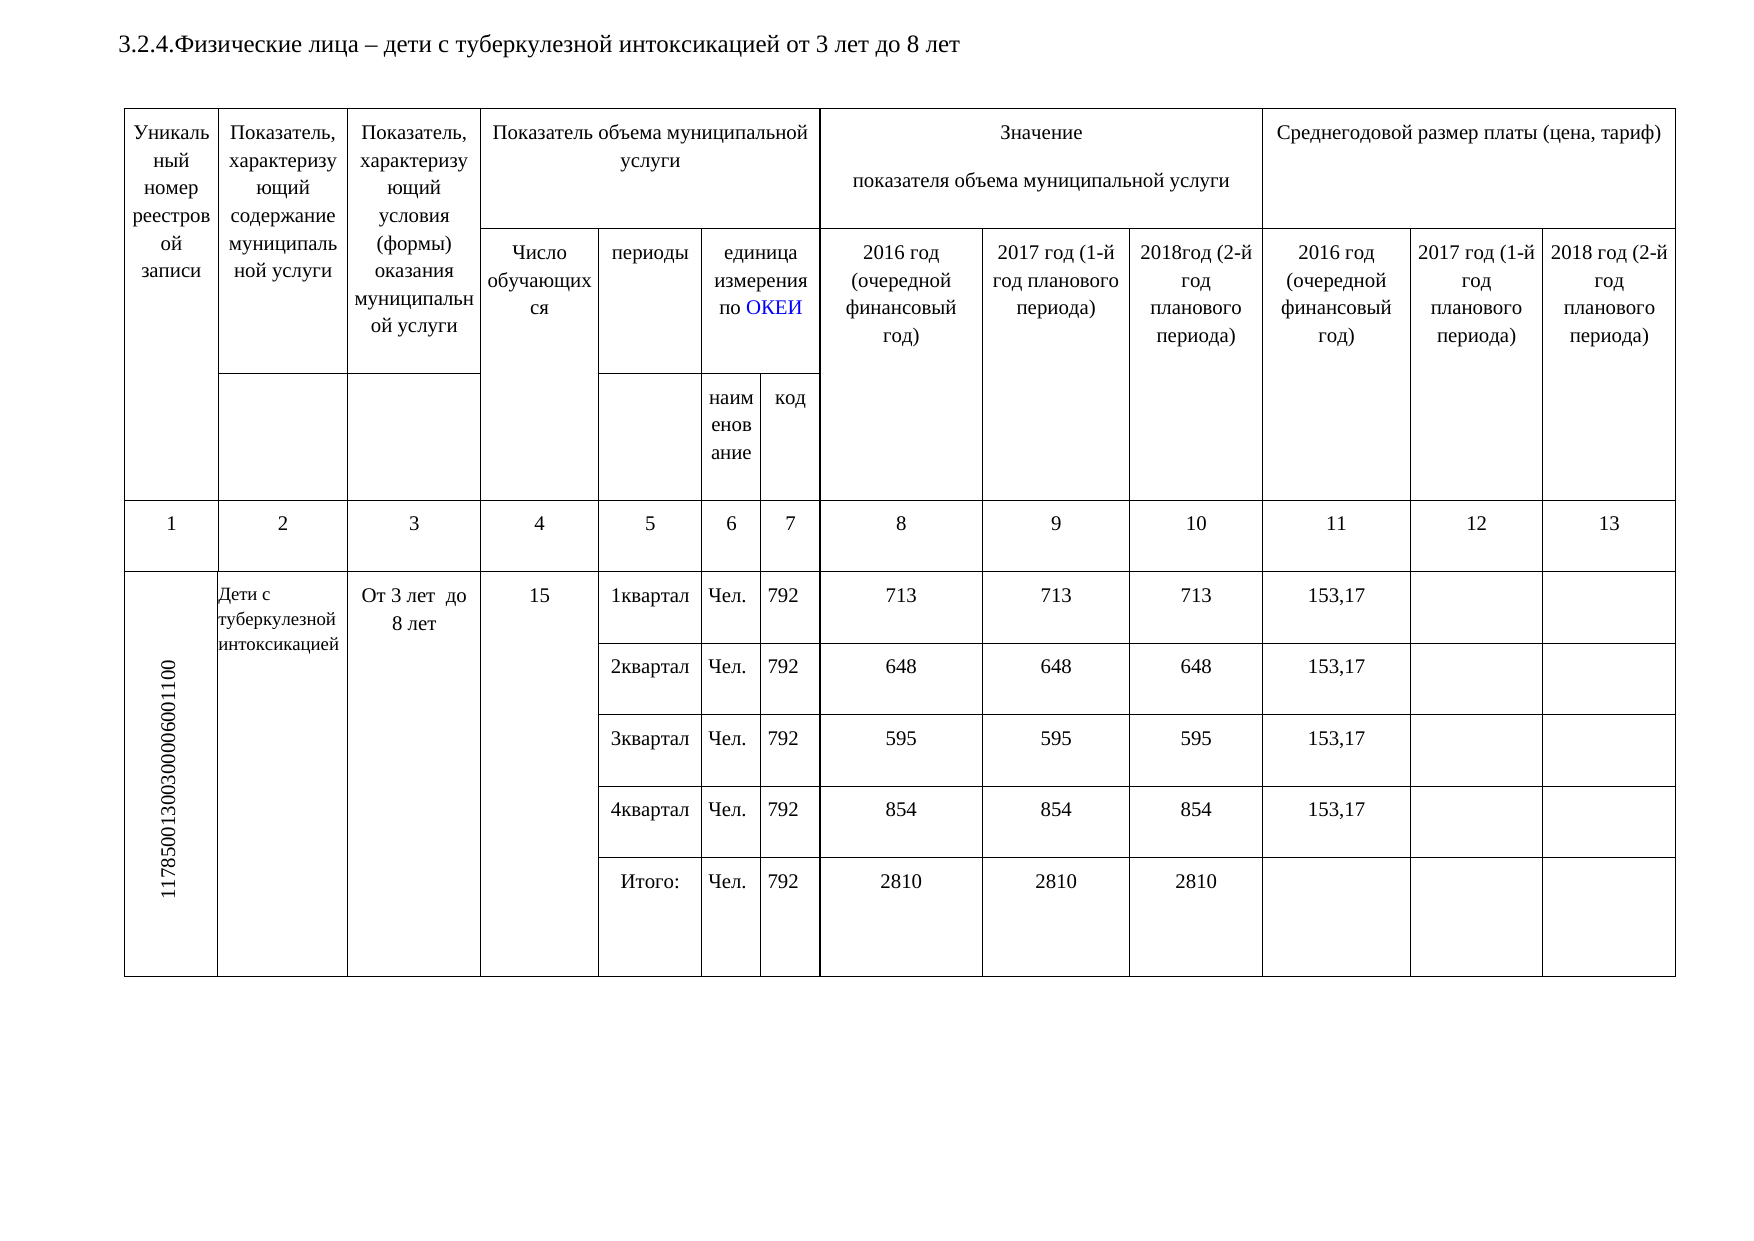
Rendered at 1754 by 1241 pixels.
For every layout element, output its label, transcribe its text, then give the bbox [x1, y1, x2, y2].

table_cell 2016 год (очередной финансовый год) [1263, 229, 1410, 500]
table_cell Чел. [702, 644, 760, 714]
table_cell [1543, 644, 1675, 714]
table_cell 4квартал [599, 787, 701, 857]
table_cell [348, 374, 480, 500]
table_header Показатель, характеризующий содержание муниципальной услуги [219, 109, 347, 373]
table_cell Чел. [702, 858, 760, 976]
table_cell периоды [599, 229, 701, 373]
table_cell 648 [821, 644, 982, 714]
table_cell 3 [348, 501, 480, 571]
table_cell 2018год (2-й год планового периода) [1130, 229, 1262, 500]
table_cell 792 [761, 644, 819, 714]
table_cell 2квартал [599, 644, 701, 714]
table_cell 595 [983, 715, 1129, 786]
table_cell 3квартал [599, 715, 701, 786]
table_cell [1411, 715, 1542, 786]
table_cell [1411, 644, 1542, 714]
table_cell 1 [125, 501, 218, 571]
table_cell 2018 год (2-й год планового периода) [1543, 229, 1675, 500]
table_cell 2810 [983, 858, 1129, 976]
table_cell [1543, 572, 1675, 643]
table_cell Чел. [702, 787, 760, 857]
table_cell [219, 374, 347, 500]
table_cell 153,17 [1263, 715, 1410, 786]
table_header Уникальный номер реестровой записи [125, 109, 218, 500]
table_header Показатель объема муниципальной услуги [481, 109, 819, 228]
table_cell 595 [821, 715, 982, 786]
table_cell 595 [1130, 715, 1262, 786]
table_cell 713 [983, 572, 1129, 643]
table_cell Число обучающихся [481, 229, 598, 500]
table_cell 854 [821, 787, 982, 857]
table_cell [1411, 858, 1542, 976]
table_cell Дети с туберкулезной интоксикацией [218, 572, 347, 976]
table_cell 2810 [1130, 858, 1262, 976]
table_cell [1411, 572, 1542, 643]
table_cell 6 [702, 501, 760, 571]
table_cell 2017 год (1-й год планового периода) [1411, 229, 1542, 500]
table_cell 1квартал [599, 572, 701, 643]
table_cell Итого: [599, 858, 701, 976]
table_cell [1543, 858, 1675, 976]
table_cell 713 [1130, 572, 1262, 643]
table_cell наименование [702, 374, 760, 500]
table_cell 5 [599, 501, 701, 571]
table_cell 153,17 [1263, 787, 1410, 857]
table_header Среднегодовой размер платы (цена, тариф) [1263, 109, 1675, 228]
table_cell 11 [1263, 501, 1410, 571]
table_cell [1543, 715, 1675, 786]
table_header Значение показателя объема муниципальной услуги [821, 109, 1262, 228]
table_cell [599, 374, 701, 500]
table_cell [1263, 858, 1410, 976]
table_cell [1411, 787, 1542, 857]
table_cell От 3 лет до 8 лет [348, 572, 480, 976]
table_cell 153,17 [1263, 644, 1410, 714]
table_cell 854 [983, 787, 1129, 857]
table_cell код [761, 374, 819, 500]
table_cell 2810 [821, 858, 982, 976]
table_cell 15 [481, 572, 598, 976]
table_cell Чел. [702, 715, 760, 786]
table_cell 648 [1130, 644, 1262, 714]
table_cell 792 [761, 715, 819, 786]
table_cell 2 [219, 501, 347, 571]
table_cell 7 [761, 501, 819, 571]
table_cell [1543, 787, 1675, 857]
table_cell 854 [1130, 787, 1262, 857]
table_cell 4 [481, 501, 598, 571]
table_cell 11785001300300006001100 [125, 572, 217, 976]
table_cell 648 [983, 644, 1129, 714]
table_cell 792 [761, 572, 819, 643]
table_cell 12 [1411, 501, 1542, 571]
table_cell 792 [761, 858, 819, 976]
table_cell Чел. [702, 572, 760, 643]
table_cell 8 [821, 501, 982, 571]
table_cell единица измерения по ОКЕИ [702, 229, 819, 373]
table_header Показатель, характеризующий условия (формы) оказания муниципальной услуги [348, 109, 480, 373]
table_cell 9 [983, 501, 1129, 571]
table_cell 2016 год (очередной финансовый год) [821, 229, 982, 500]
text 3.2.4.Физические лица – дети с туберкулезной интоксикацией от 3 лет до 8 лет [118, 29, 1636, 58]
table_cell 153,17 [1263, 572, 1410, 643]
table_cell 2017 год (1-й год планового периода) [983, 229, 1129, 500]
table_cell 792 [761, 787, 819, 857]
table_cell 713 [821, 572, 982, 643]
table_cell 13 [1543, 501, 1675, 571]
table_cell 10 [1130, 501, 1262, 571]
